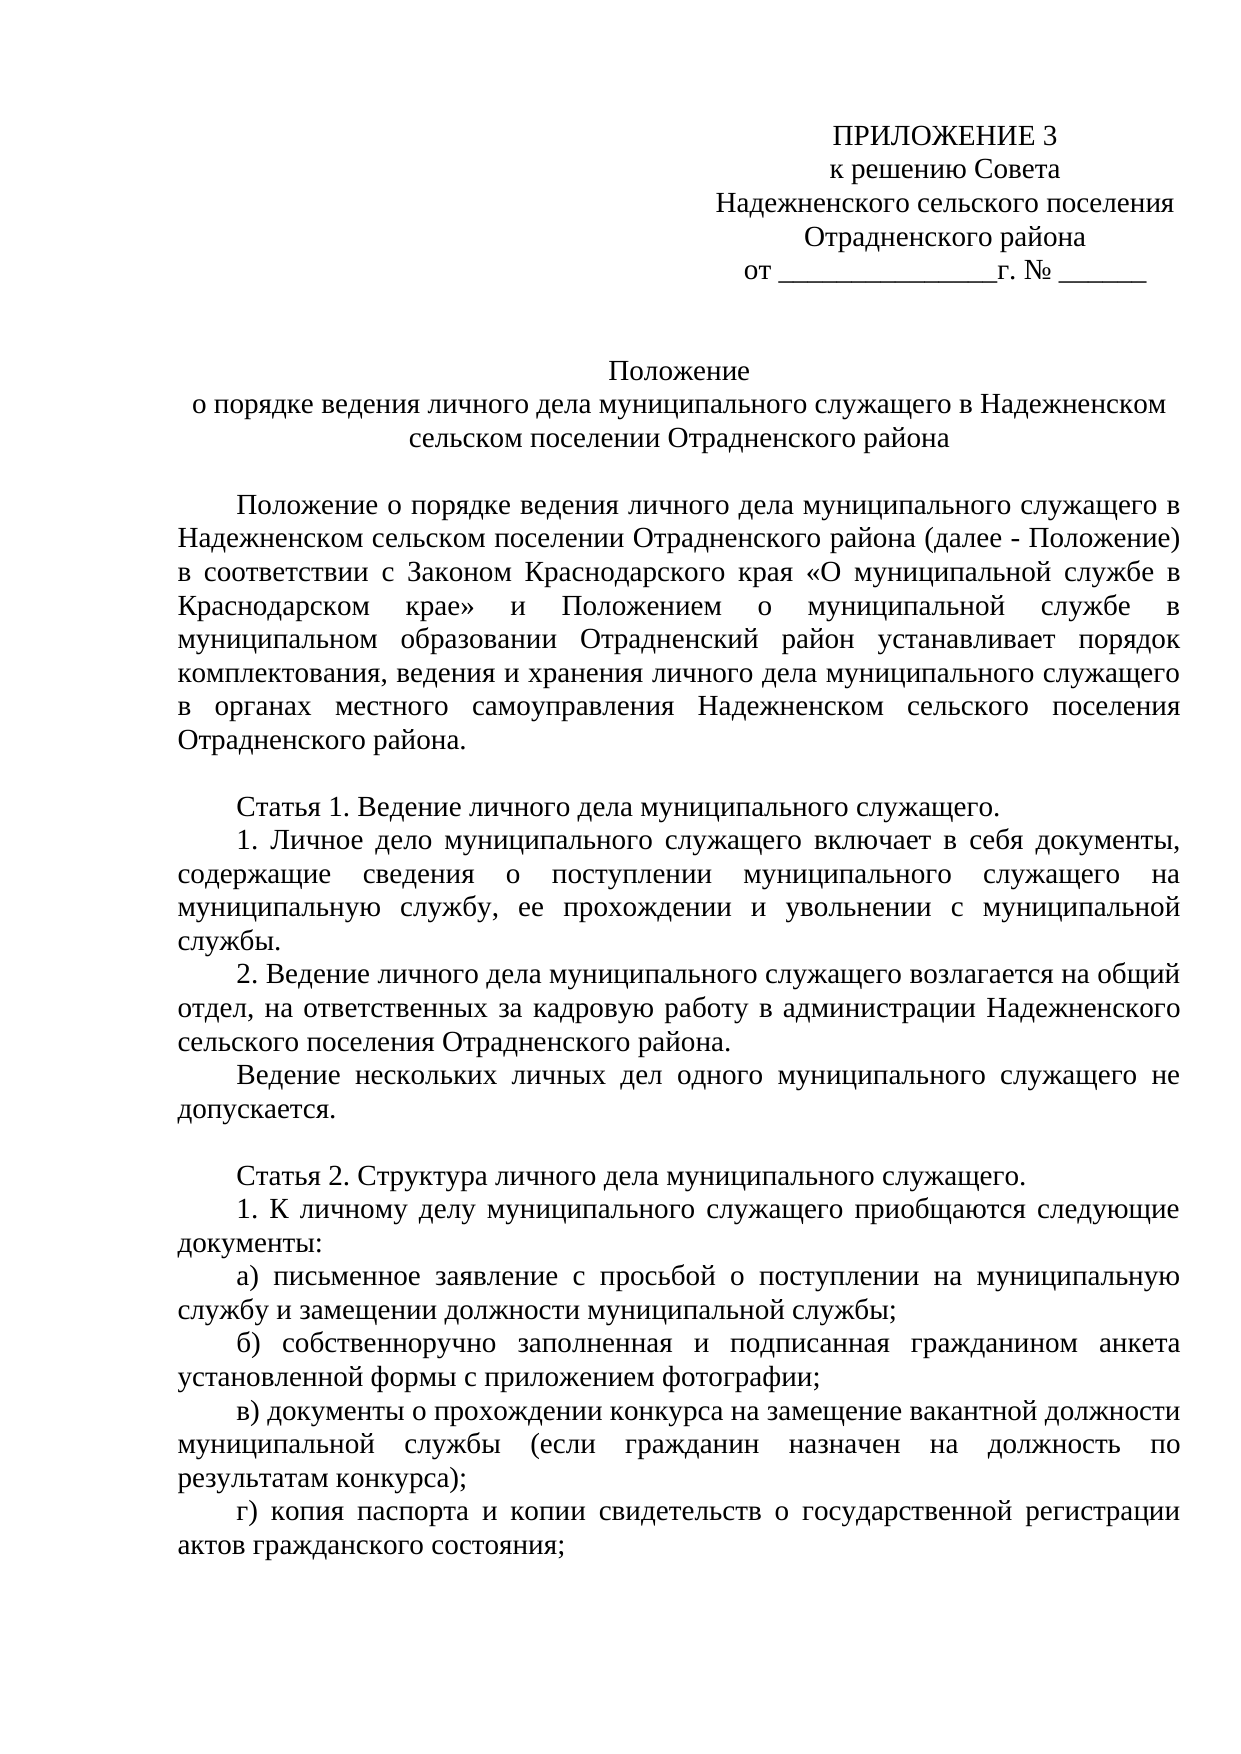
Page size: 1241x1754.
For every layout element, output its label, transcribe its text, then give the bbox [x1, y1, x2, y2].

text о порядке ведения личного дела муниципального служащего в Надежненском сельском поселении Отрадненского района [177, 386, 1181, 453]
text Отрадненского района [709, 219, 1181, 252]
text 2. Ведение личного дела муниципального служащего возлагается на общий отдел, на ответственных за кадровую работу в администрации Надежненского сельского поселения Отрадненского района. [177, 957, 1181, 1057]
text ПРИЛОЖЕНИЕ 3 [709, 118, 1181, 152]
text Статья 2. Структура личного дела муниципального служащего. [177, 1158, 1181, 1191]
text г) копия паспорта и копии свидетельств о государственной регистрации актов гражданского состояния; [177, 1493, 1181, 1560]
text б) собственноручно заполненная и подписанная гражданином анкета установленной формы с приложением фотографии; [177, 1326, 1181, 1393]
text Надежненского сельского поселения [709, 185, 1181, 219]
text Статья 1. Ведение личного дела муниципального служащего. [177, 789, 1181, 822]
text 1. Личное дело муниципального служащего включает в себя документы, содержащие сведения о поступлении муниципального служащего на муниципальную службу, ее прохождении и увольнении с муниципальной службы. [177, 822, 1181, 957]
text а) письменное заявление с просьбой о поступлении на муниципальную службу и замещении должности муниципальной службы; [177, 1258, 1181, 1326]
text Положение о порядке ведения личного дела муниципального служащего в Надежненском сельском поселении Отрадненского района (далее - Положение) в соответствии с Законом Краснодарского края «О муниципальной службе в Краснодарском крае» и Положением о муниципальной службе в муниципальном образовании Отрадненский район устанавливает порядок комплектования, ведения и хранения личного дела муниципального служащего в органах местного самоуправления Надежненском сельского поселения Отрадненского района. [177, 487, 1181, 755]
text к решению Совета [709, 152, 1181, 185]
text 1. К личному делу муниципального служащего приобщаются следующие документы: [177, 1191, 1181, 1258]
text Положение [177, 353, 1181, 386]
text Ведение нескольких личных дел одного муниципального служащего не допускается. [177, 1057, 1181, 1124]
text в) документы о прохождении конкурса на замещение вакантной должности муниципальной службы (если гражданин назначен на должность по результатам конкурса); [177, 1393, 1181, 1493]
text от _______________г. № ______ [709, 252, 1181, 286]
